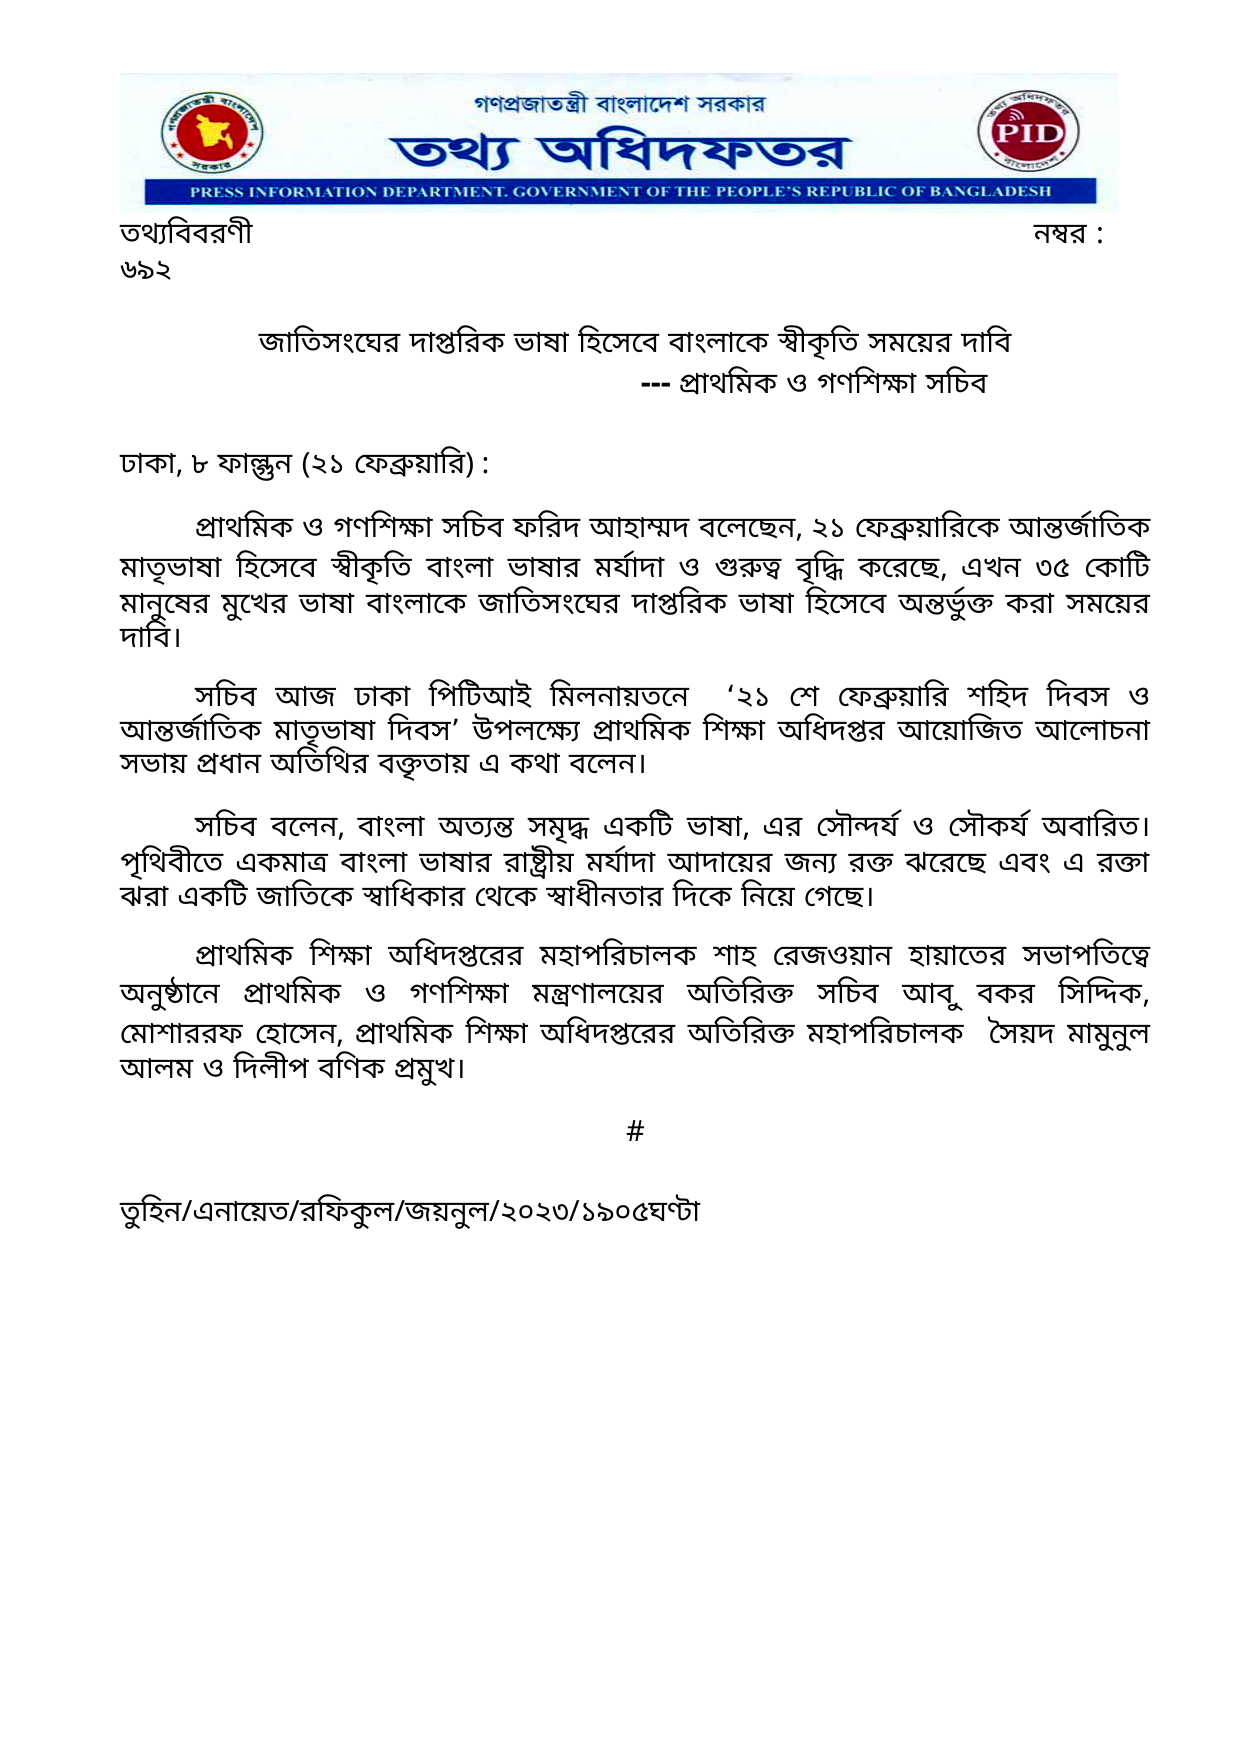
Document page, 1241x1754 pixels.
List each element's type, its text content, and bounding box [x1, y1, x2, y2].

text তুহিন/এনায়েত/রফিকুল/জয়নুল/২০২৩/১৯০৫ঘণ্টা [120, 1190, 1150, 1230]
text প্রাথমিক ও গণশিক্ষা সচিব ফরিদ আহাম্মদ বলেছেন, ২১ ফেব্রুয়ারিকে আন্তর্জাতিক মাতৃভাষা হিসেবে স্বীকৃতি বাংলা ভাষার মর্যাদা ও গুরুত্ব বৃদ্ধি করেছে, এখন ৩৫ কোটি মানুষের মুখের ভাষা বাংলাকে জাতিসংঘের দাপ্তরিক ভাষা হিসেবে অন্তর্ভুক্ত করা সময়ের দাবি। [120, 507, 1150, 654]
text সচিব আজ ঢাকা পিটিআই মিলনায়তনে ‘২১ শে ফেব্রুয়ারি শহিদ দিবস ও আন্তর্জাতিক মাতৃভাষা দিবস’ উপলক্ষ্যে প্রাথমিক শিক্ষা অধিদপ্তর আয়োজিত আলোচনা সভায় প্রধান অতিথির বক্তৃতায় এ কথা বলেন। [120, 679, 1150, 781]
text # [120, 1111, 1150, 1150]
text প্রাথমিক শিক্ষা অধিদপ্তরের মহাপরিচালক শাহ রেজওয়ান হায়াতের সভাপতিত্বে অনুষ্ঠানে প্রাথমিক ও গণশিক্ষা মন্ত্রণালয়ের অতিরিক্ত সচিব আবু বকর সিদ্দিক, মোশাররফ হোসেন, প্রাথমিক শিক্ষা অধিদপ্তরের অতিরিক্ত মহাপরিচালক সৈয়দ মামুনুল আলম ও দিলীপ বণিক প্রমুখ। [120, 938, 1150, 1086]
text জাতিসংঘের দাপ্তরিক ভাষা হিসেবে বাংলাকে স্বীকৃতি সময়ের দাবি [817, 326, 1150, 359]
text --- প্রাথমিক ও গণশিক্ষা সচিব [120, 359, 1150, 402]
text ঢাকা, ৮ ফাল্গুন (২১ ফেব্রুয়ারি) : [120, 442, 1150, 482]
text সচিব বলেন, বাংলা অত্যন্ত সমৃদ্ধ একটি ভাষা, এর সৌন্দর্য ও সৌকর্য অবারিত। পৃথিবীতে একমাত্র বাংলা ভাষার রাষ্ট্রীয় মর্যাদা আদায়ের জন্য রক্ত ঝরেছে এবং এ রক্তা ঝরা একটি জাতিকে স্বাধিকার থেকে স্বাধীনতার দিকে নিয়ে গেছে। [120, 806, 1150, 913]
text জাতিসংঘের দাপ্তরিক ভাষা হিসেবে বাংলাকে স্বীকৃতি সময়ের দাবি [120, 326, 820, 359]
text তথ্যবিবরণী নম্বর : ৬৯২ [120, 212, 1150, 286]
